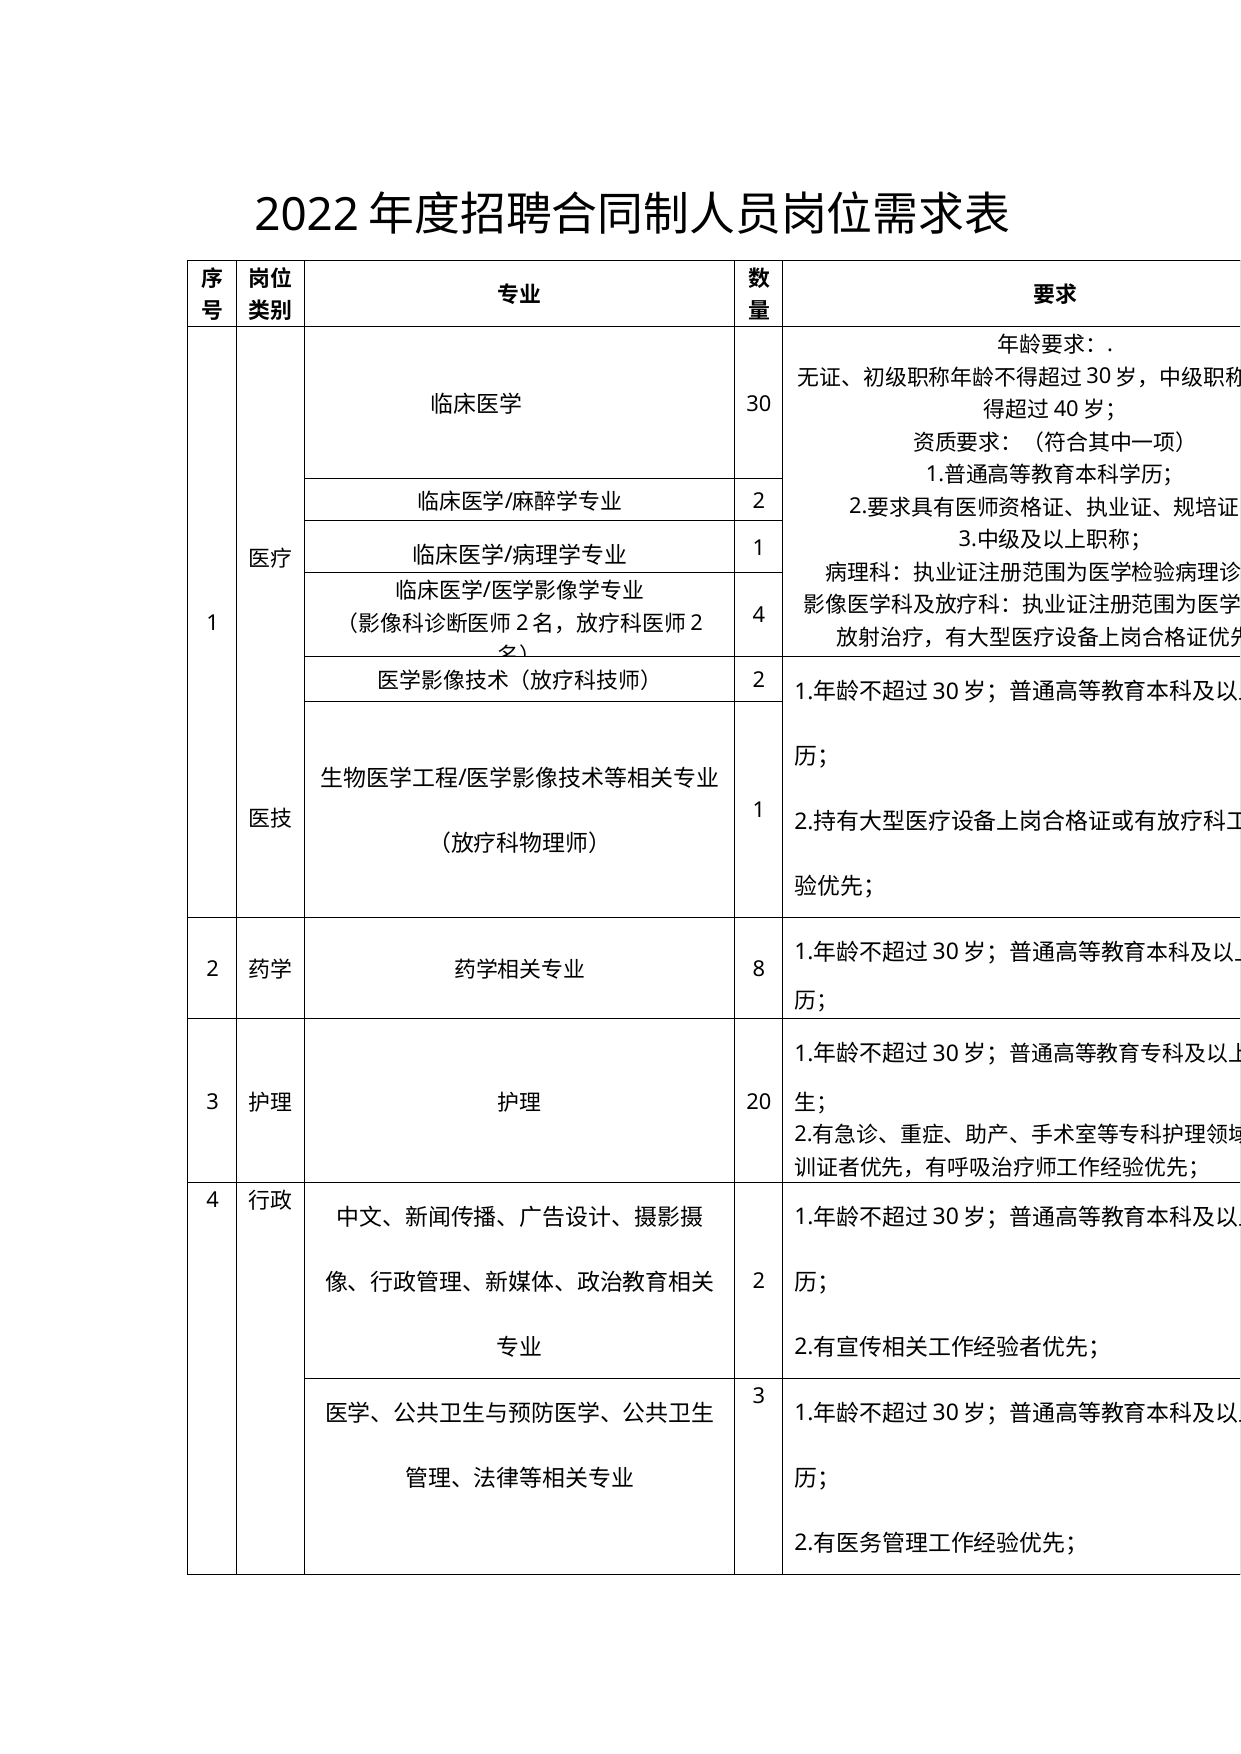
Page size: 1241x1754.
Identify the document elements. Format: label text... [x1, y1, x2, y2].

table_cell 医学、公共卫生与预防医学、公共卫生管理、法律等相关专业 [305, 1379, 734, 1574]
table_cell 临床医学/医学影像学专业 （影像科诊断医师2名，放疗科医师2名） [305, 573, 734, 656]
table_cell 护理 [305, 1019, 734, 1182]
table_cell 8 [735, 918, 782, 1018]
table_cell 临床医学/麻醉学专业 [305, 479, 734, 520]
table_cell 1 [735, 521, 782, 572]
table_cell 医学影像技术（放疗科技师） [305, 657, 734, 701]
table_cell 4 [735, 573, 782, 656]
table_cell 药学 [237, 918, 304, 1018]
table_cell 2 [188, 918, 236, 1018]
table_cell 1.年龄不超过30岁；普通高等教育本科及以上学历； 2.有宣传相关工作经验者优先； [783, 1183, 1240, 1378]
table_cell 30 [735, 327, 782, 478]
table_cell 2 [735, 657, 782, 701]
table_cell 1 [188, 327, 236, 917]
text 2022年度招聘合同制人员岗位需求表 [187, 162, 1053, 259]
table_header 专业 [305, 261, 734, 326]
table_header 要求 [783, 261, 1240, 326]
table_cell 20 [735, 1019, 782, 1182]
table_header 序号 [188, 261, 236, 326]
table_cell 护理 [237, 1019, 304, 1182]
table_cell 1.年龄不超过30岁；普通高等教育本科及以上学历； 2.持有大型医疗设备上岗合格证或有放疗科工作经验优先； [783, 657, 1240, 917]
table_header 岗位类别 [237, 261, 304, 326]
table_cell 中文、新闻传播、广告设计、摄影摄像、行政管理、新媒体、政治教育相关专业 [305, 1183, 734, 1378]
table_cell 3 [735, 1379, 782, 1574]
table_cell 医疗 医技 [237, 327, 304, 917]
table_cell 1.年龄不超过30岁；普通高等教育本科及以上学历； 药学相关专业； 2.中级及以上职称； [783, 918, 1240, 1018]
table_cell 3 [188, 1019, 236, 1182]
table_cell 行政 [237, 1183, 304, 1574]
table_cell 2 [735, 1183, 782, 1378]
table_cell 1.年龄不超过30岁；普通高等教育专科及以上毕业生； 2.有急诊、重症、助产、手术室等专科护理领域护士培训证者优先，有呼吸治疗师工作经验优先； [783, 1019, 1240, 1182]
table_cell 年龄要求：. 无证、初级职称年龄不得超过30岁，中级职称年龄不得超过40岁； 资质要求：（符合其中一项） 1.普通高等教育本科学历； 2.要求具有医师资格证、执业证、规培证； 3.中级及以上职称； 病理科：执业证注册范围为医学检验病理诊断； 影像医学科及放疗科：执业证注册范围为医学影像及放射治疗，有大型医疗设备上岗合格证优先。 [783, 327, 1240, 656]
table_cell 临床医学 [305, 327, 734, 478]
table_cell 药学相关专业 [305, 918, 734, 1018]
table_cell 4 [188, 1183, 236, 1574]
table_header 数量 [735, 261, 782, 326]
table_cell 临床医学/病理学专业 [305, 521, 734, 572]
table_cell 1.年龄不超过30岁；普通高等教育本科及以上学历； 2.有医务管理工作经验优先； [783, 1379, 1240, 1574]
table_cell 生物医学工程/医学影像技术等相关专业（放疗科物理师） [305, 702, 734, 917]
table_cell 1 [735, 702, 782, 917]
table_cell 2 [735, 479, 782, 520]
